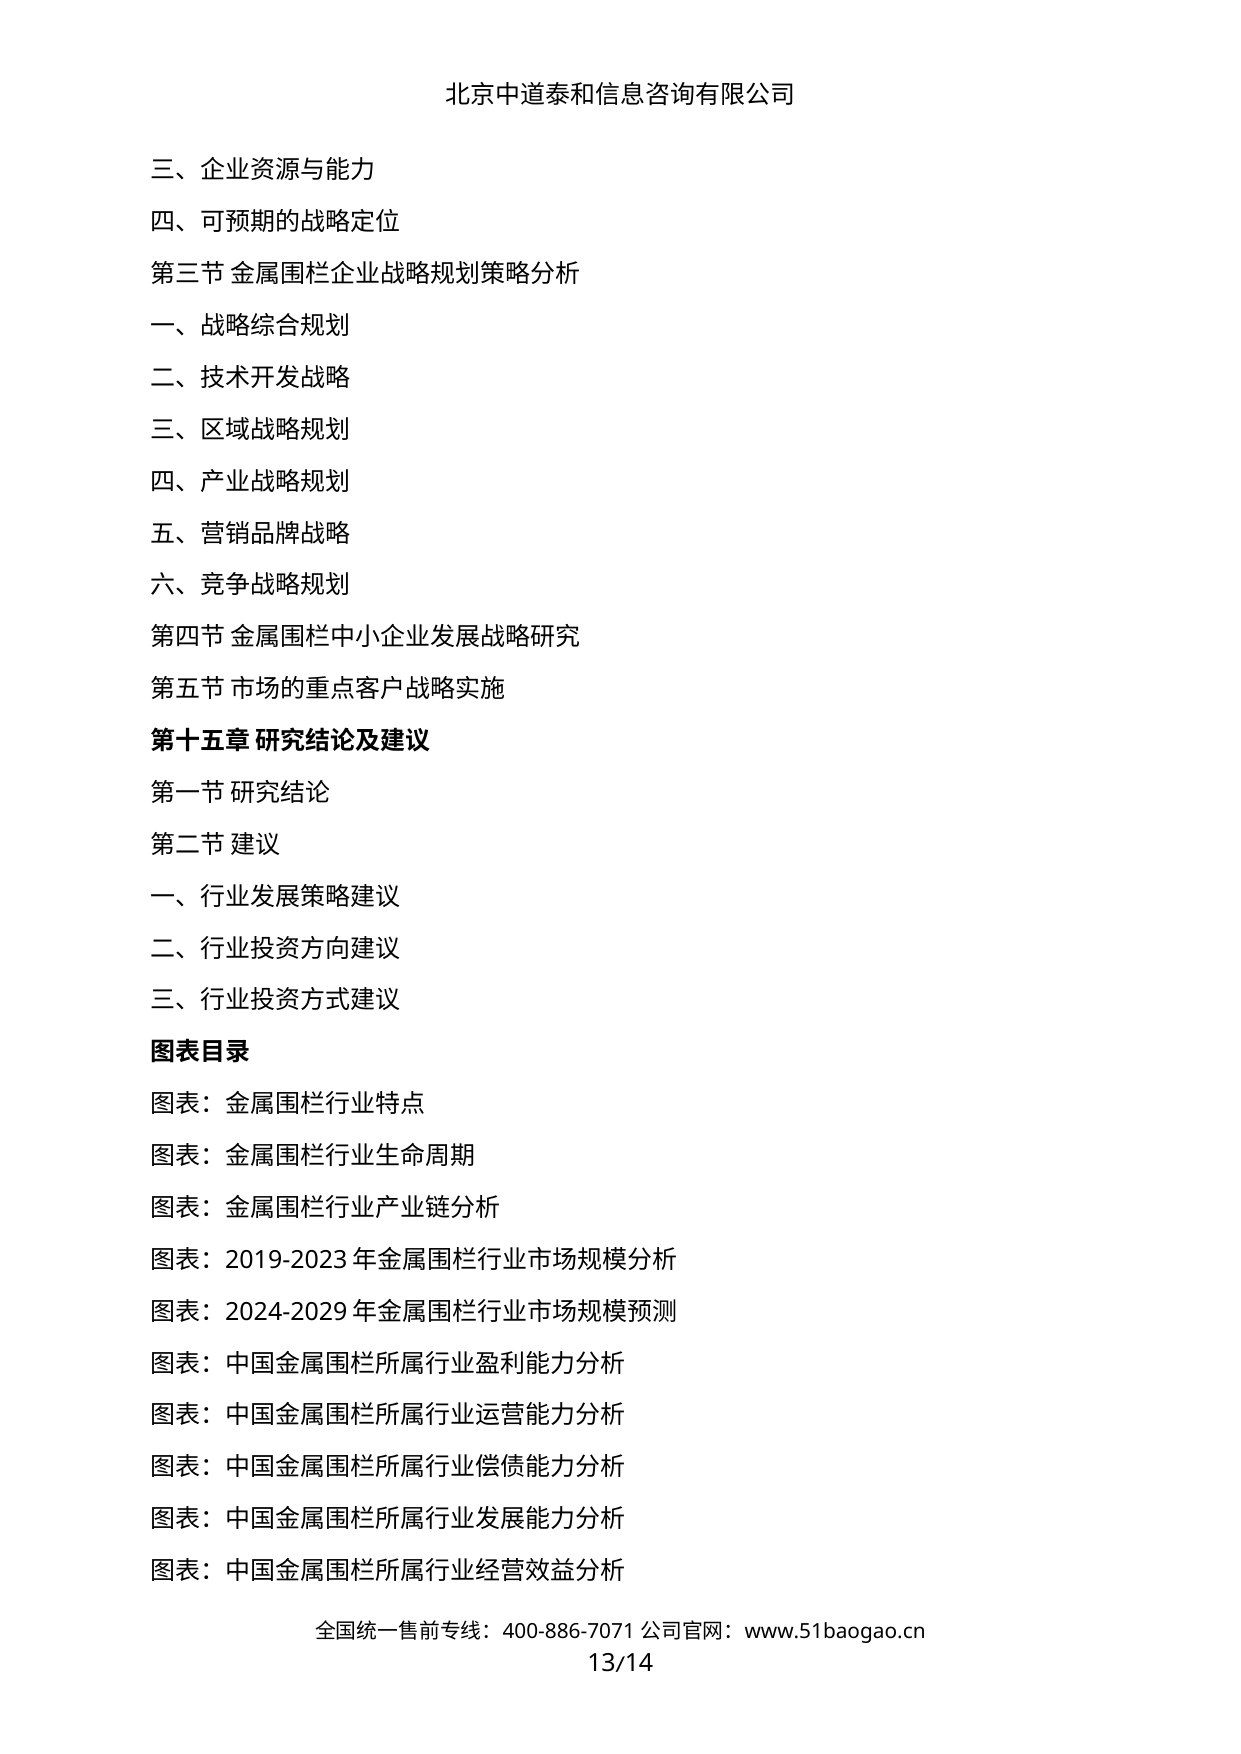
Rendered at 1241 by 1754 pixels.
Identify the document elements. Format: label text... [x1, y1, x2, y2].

text 一、战略综合规划 [150, 306, 1090, 342]
text 图表：中国金属围栏所属行业偿债能力分析 [150, 1447, 1090, 1483]
text 图表：金属围栏行业产业链分析 [150, 1187, 1090, 1224]
text 三、企业资源与能力 [150, 150, 1090, 186]
text 二、行业投资方向建议 [150, 928, 1090, 964]
text 第二节 建议 [150, 824, 1090, 861]
text 第四节 金属围栏中小企业发展战略研究 [150, 617, 1090, 653]
text 一、行业发展策略建议 [150, 876, 1090, 912]
text 四、可预期的战略定位 [150, 202, 1090, 238]
text 图表：2024-2029年金属围栏行业市场规模预测 [150, 1291, 1090, 1327]
text 三、行业投资方式建议 [150, 980, 1090, 1016]
text 图表：中国金属围栏所属行业发展能力分析 [150, 1499, 1090, 1535]
text 第五节 市场的重点客户战略实施 [150, 669, 1090, 705]
text 二、技术开发战略 [150, 357, 1090, 394]
text 第三节 金属围栏企业战略规划策略分析 [150, 254, 1090, 290]
text 六、竞争战略规划 [150, 565, 1090, 601]
text 图表：金属围栏行业特点 [150, 1084, 1090, 1120]
text 第十五章 研究结论及建议 [150, 721, 1090, 757]
text 图表：2019-2023年金属围栏行业市场规模分析 [150, 1239, 1090, 1276]
text 图表：中国金属围栏所属行业盈利能力分析 [150, 1343, 1090, 1379]
text 图表：中国金属围栏所属行业运营能力分析 [150, 1395, 1090, 1431]
text 三、区域战略规划 [150, 409, 1090, 446]
text 四、产业战略规划 [150, 461, 1090, 497]
text 五、营销品牌战略 [150, 513, 1090, 549]
text 图表目录 [150, 1032, 1090, 1068]
text 图表：金属围栏行业生命周期 [150, 1136, 1090, 1172]
text 图表：中国金属围栏所属行业经营效益分析 [150, 1551, 1090, 1587]
text 第一节 研究结论 [150, 772, 1090, 809]
